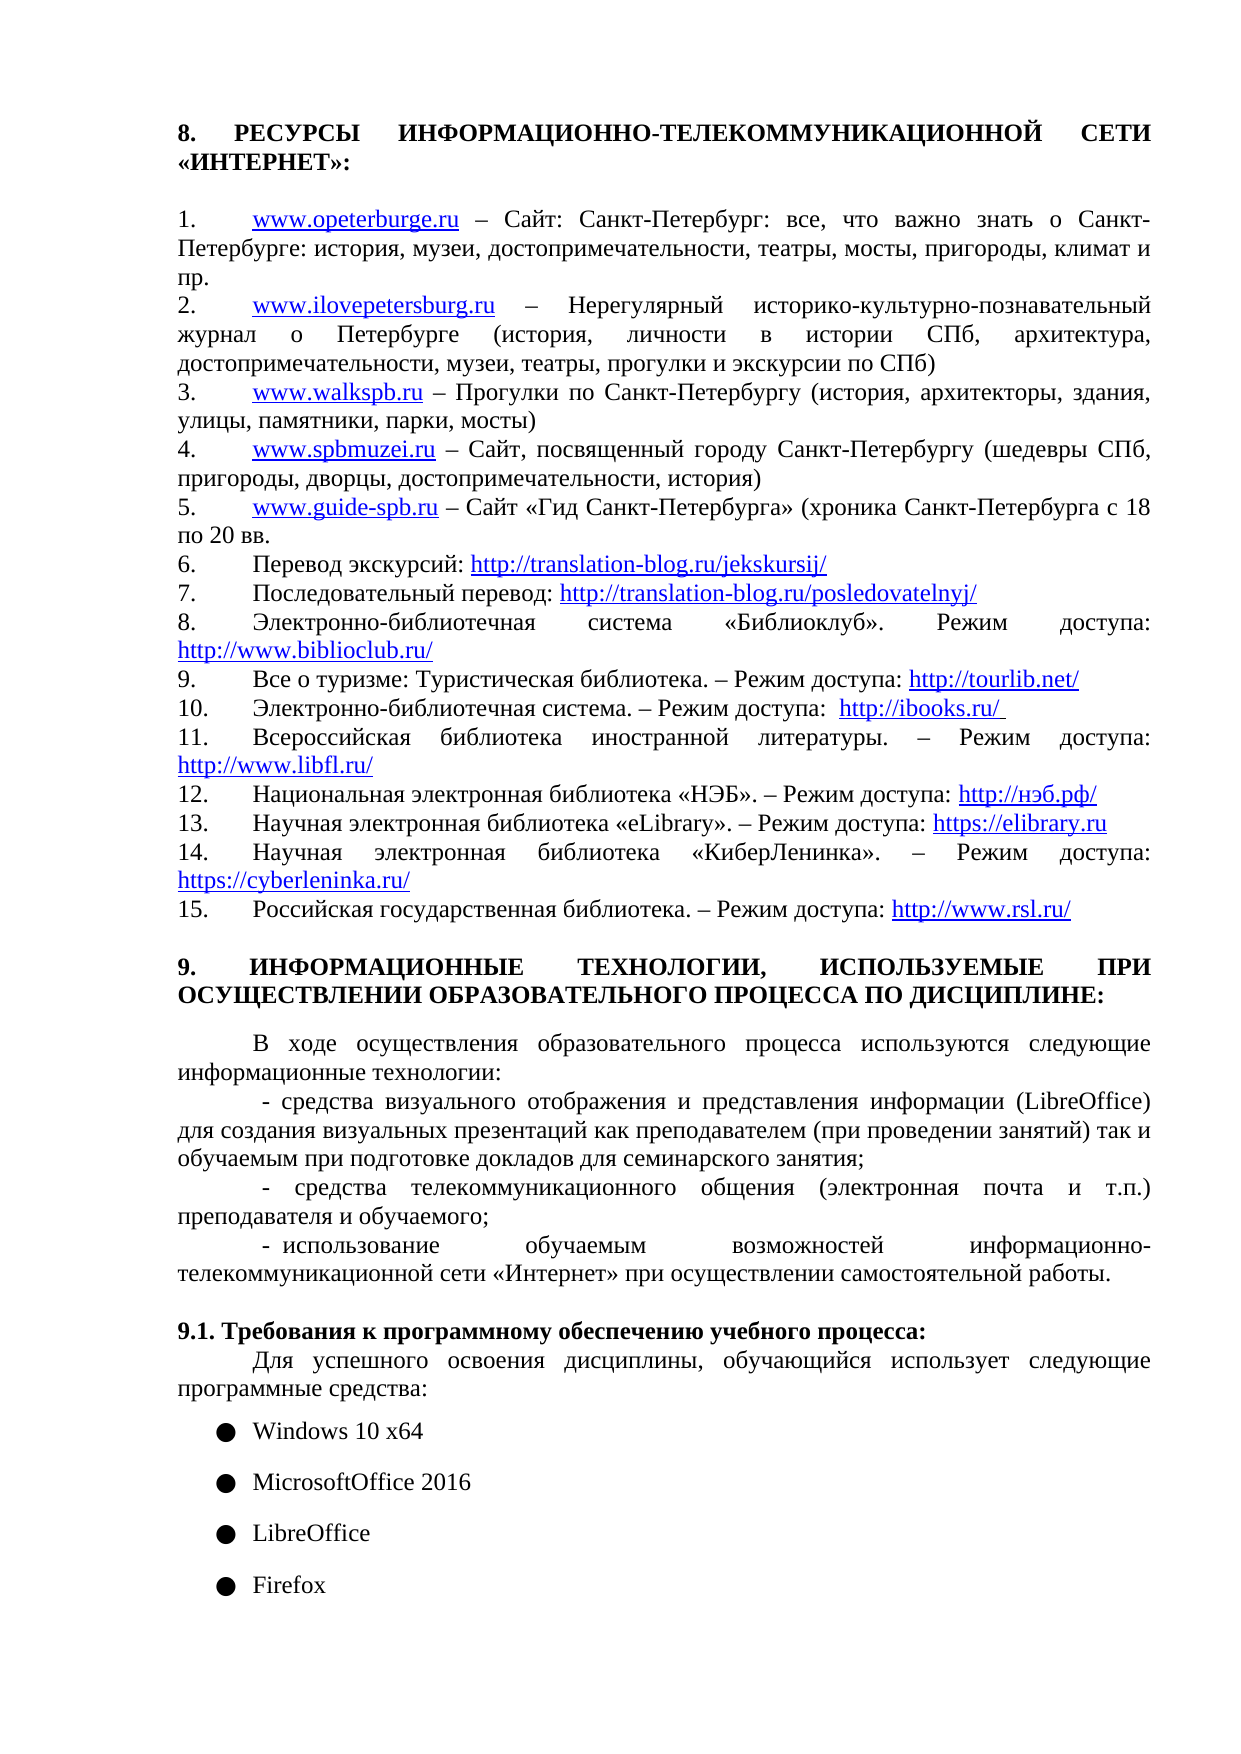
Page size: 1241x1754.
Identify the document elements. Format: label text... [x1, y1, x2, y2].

list MicrosoftOffice 2016 [215, 1453, 1152, 1505]
text В ходе осуществления образовательного процесса используются следующие информационные технологии: [177, 1028, 1152, 1086]
text 9. ИНФОРМАЦИОННЫЕ ТЕХНОЛОГИИ, ИСПОЛЬЗУЕМЫЕ ПРИ ОСУЩЕСТВЛЕНИИ ОБРАЗОВАТЕЛЬНОГО ПРОЦЕССА ПО ДИСЦИПЛИНЕ: [177, 952, 1152, 1009]
list Национальная электронная библиотека «НЭБ». – Режим доступа: http://нэб.рф/ [177, 779, 1152, 808]
list Научная электронная библиотека «КиберЛенинка». – Режим доступа: https://cyberleninka.ru/ [177, 837, 1152, 894]
list Электронно-библиотечная система «Библиоклуб». Режим доступа: http://www.biblioclub.ru/ [177, 607, 1152, 664]
text 9.1. Требования к программному обеспечению учебного процесса: [177, 1316, 1152, 1345]
list Firefox [215, 1556, 1152, 1607]
list Windows 10 x64 [215, 1402, 1152, 1453]
text - средства телекоммуникационного общения (электронная почта и т.п.) преподавателя и обучаемого; [177, 1172, 1152, 1230]
list Последовательный перевод: http://translation-blog.ru/posledovatelnyj/ [177, 578, 1152, 607]
list www.walkspb.ru – Прогулки по Санкт-Петербургу (история, архитекторы, здания, улицы, памятники, парки, мосты) [177, 377, 1152, 434]
list LibreOffice [215, 1505, 1152, 1556]
list Российская государственная библиотека. – Режим доступа: http://www.rsl.ru/ [177, 894, 1152, 923]
list Перевод экскурсий: http://translation-blog.ru/jekskursij/ [177, 549, 1152, 578]
text Для успешного освоения дисциплины, обучающийся использует следующие программные средства: [177, 1345, 1152, 1402]
text 8. РЕСУРСЫ ИНФОРМАЦИОННО-ТЕЛЕКОММУНИКАЦИОННОЙ СЕТИ «ИНТЕРНЕТ»: [177, 118, 1152, 176]
list www.opeterburge.ru – Сайт: Санкт-Петербург: все, что важно знать о Санкт-Петербурге: история, музеи, достопримечательности, театры, мосты, пригороды, климат и пр. [177, 204, 1152, 291]
text - средства визуального отображения и представления информации (LibreOffice) для создания визуальных презентаций как преподавателем (при проведении занятий) так и обучаемым при подготовке докладов для семинарского занятия; [177, 1086, 1152, 1172]
text - использование обучаемым возможностей информационно-телекоммуникационной сети «Интернет» при осуществлении самостоятельной работы. [177, 1230, 1152, 1287]
list Электронно-библиотечная система. – Режим доступа: http://ibooks.ru/ [177, 693, 1152, 722]
list www.spbmuzei.ru – Сайт, посвященный городу Санкт-Петербургу (шедевры СПб, пригороды, дворцы, достопримечательности, история) [177, 434, 1152, 492]
list Все о туризме: Туристическая библиотека. – Режим доступа: http://tourlib.net/ [177, 664, 1152, 693]
list Всероссийская библиотека иностранной литературы. – Режим доступа: http://www.libfl.ru/ [177, 722, 1152, 779]
list www.guide-spb.ru – Сайт «Гид Санкт-Петербурга» (хроника Санкт-Петербурга с 18 по 20 вв. [177, 492, 1152, 549]
list www.ilovepetersburg.ru – Нерегулярный историко-культурно-познавательный журнал о Петербурге (история, личности в истории СПб, архитектура, достопримечательности, музеи, театры, прогулки и экскурсии по СПб) [177, 291, 1152, 377]
list Научная электронная библиотека «eLibrary». – Режим доступа: https://elibrary.ru [177, 808, 1152, 837]
